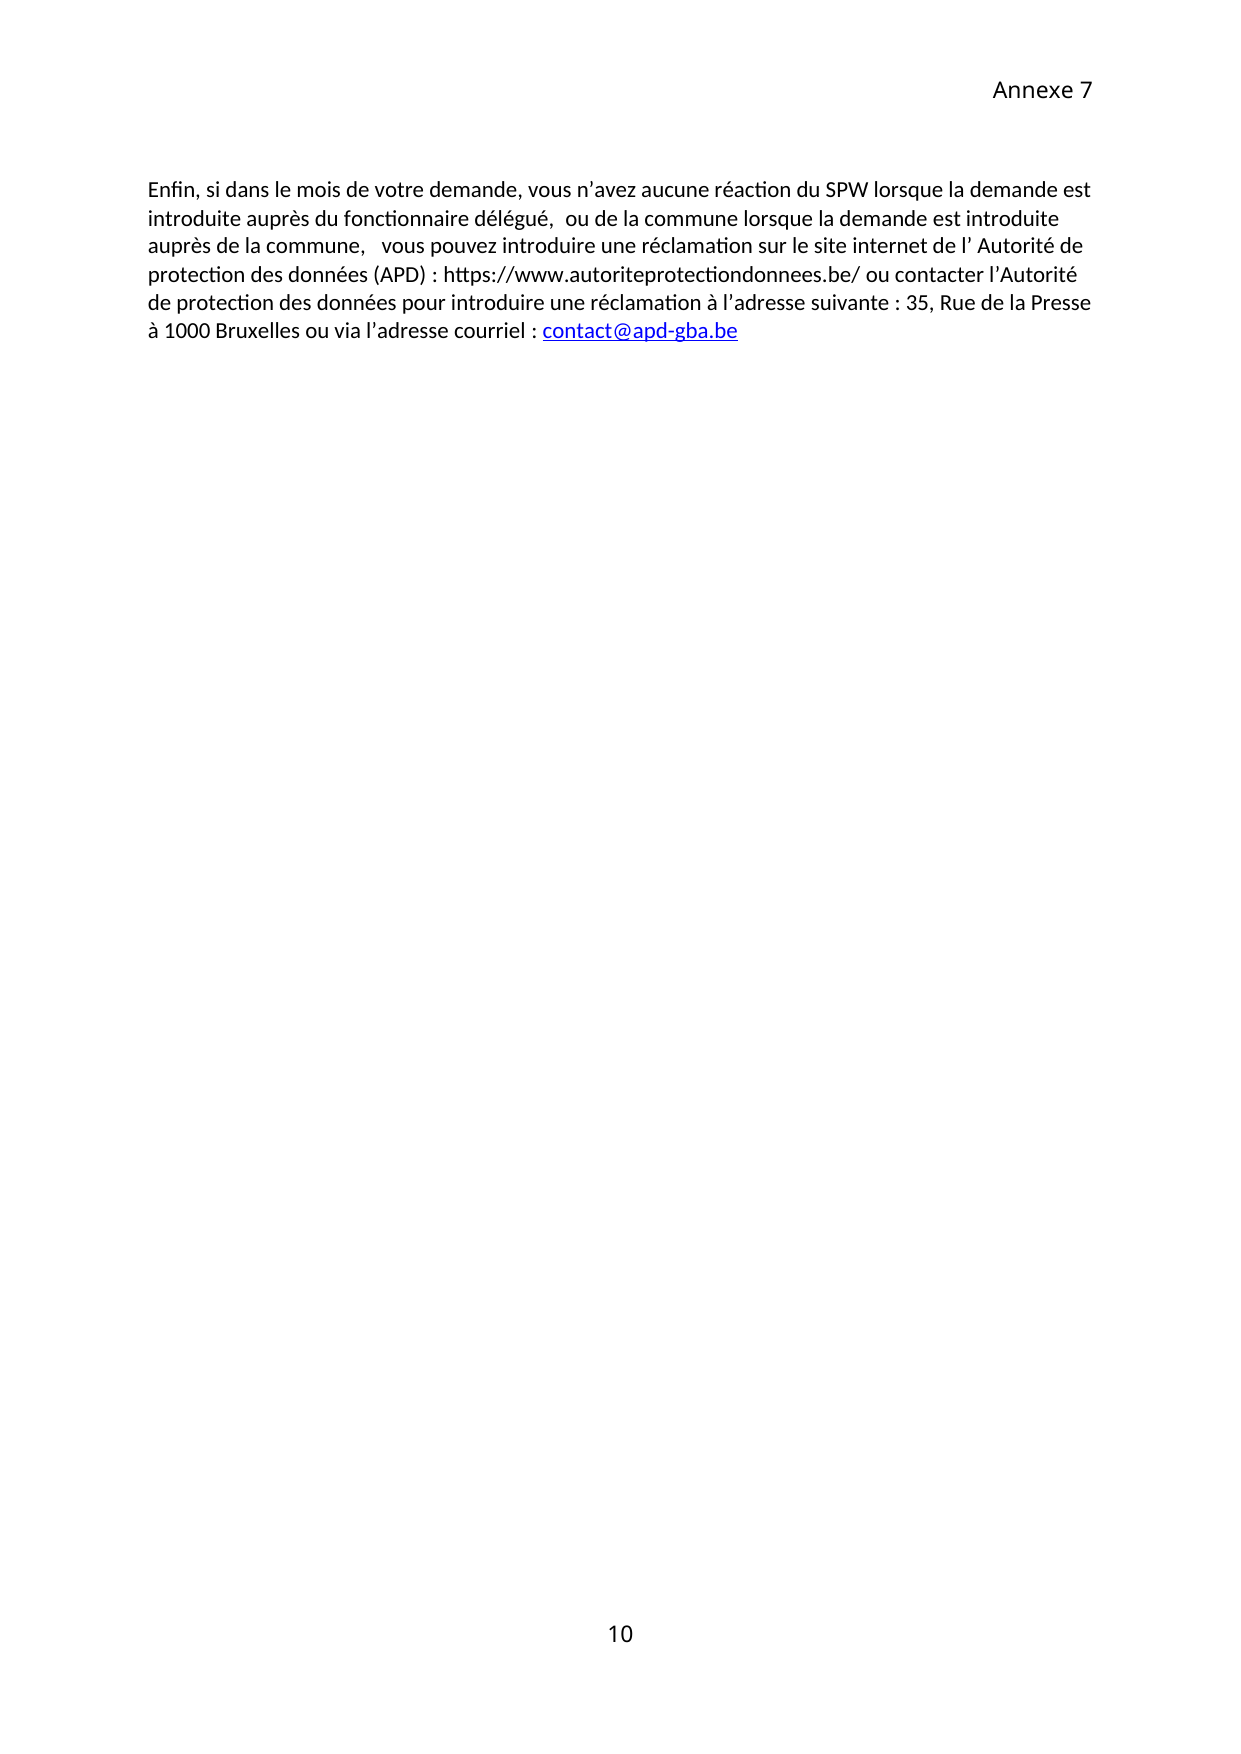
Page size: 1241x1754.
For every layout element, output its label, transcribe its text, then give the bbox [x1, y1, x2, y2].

text Enfin, si dans le mois de votre demande, vous n’avez aucune réaction du SPW lorsque la demande est introduite auprès du fonctionnaire délégué, ou de la commune lorsque la demande est introduite auprès de la commune, vous pouvez introduire une réclamation sur le site internet de l’ Autorité de protection des données (APD) : https://www.autoriteprotectiondonnees.be/ ou contacter l’Autorité de protection des données pour introduire une réclamation à l’adresse suivante : 35, Rue de la Presse à 1000 Bruxelles ou via l’adresse courriel : contact@apd-gba.be [148, 176, 1093, 344]
